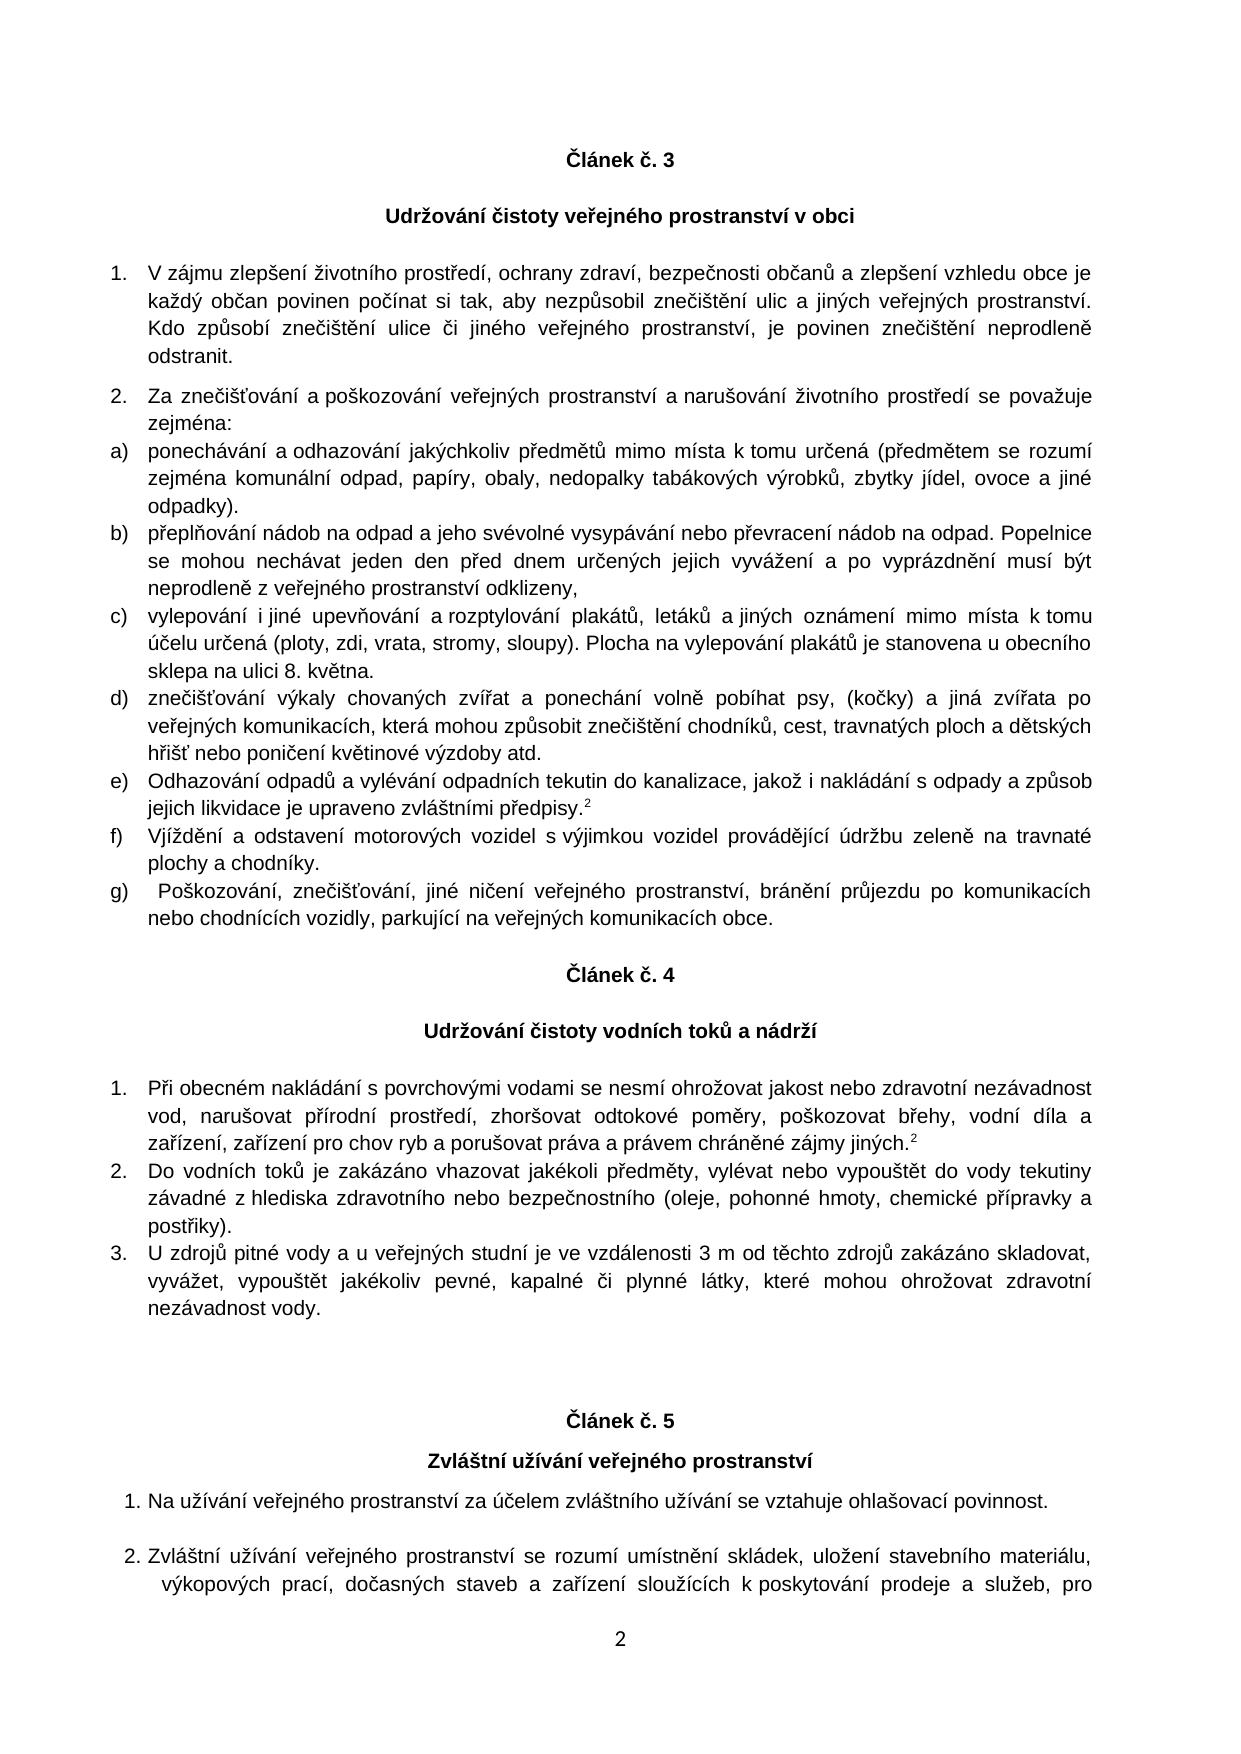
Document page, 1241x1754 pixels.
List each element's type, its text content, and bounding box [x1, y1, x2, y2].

text Článek č. 5 [148, 1409, 1093, 1433]
list přeplňování nádob na odpad a jeho svévolné vysypávání nebo převracení nádob na odpad. Popelnice se mohou nechávat jeden den před dnem určených jejich vyvážení a po vyprázdnění musí být neprodleně z veřejného prostranství odklizeny, [110, 521, 1093, 600]
list U zdrojů pitné vody a u veřejných studní je ve vzdálenosti 3 m od těchto zdrojů zakázáno skladovat, vyvážet, vypouštět jakékoliv pevné, kapalné či plynné látky, které mohou ohrožovat zdravotní nezávadnost vody. [110, 1241, 1093, 1320]
list V zájmu zlepšení životního prostředí, ochrany zdraví, bezpečnosti občanů a zlepšení vzhledu obce je každý občan povinen počínat si tak, aby nezpůsobil znečištění ulic a jiných veřejných prostranství. Kdo způsobí znečištění ulice či jiného veřejného prostranství, je povinen znečištění neprodleně odstranit. [110, 261, 1093, 367]
text Článek č. 3 [148, 148, 1093, 172]
text Udržování čistoty vodních toků a nádrží [148, 1019, 1093, 1043]
list Vjíždění a odstavení motorových vozidel s výjimkou vozidel provádějící údržbu zeleně na travnaté plochy a chodníky. [110, 823, 1093, 875]
list Do vodních toků je zakázáno vhazovat jakékoli předměty, vylévat nebo vypouštět do vody tekutiny závadné z hlediska zdravotního nebo bezpečnostního (oleje, pohonné hmoty, chemické přípravky a postřiky). [110, 1158, 1093, 1237]
text Zvláštní užívání veřejného prostranství [148, 1449, 1093, 1473]
list Odhazování odpadů a vylévání odpadních tekutin do kanalizace, jakož i nakládání s odpady a způsob jejich likvidace je upraveno zvláštními předpisy.2 [110, 768, 1093, 820]
list ponechávání a odhazování jakýchkoliv předmětů mimo místa k tomu určená (předmětem se rozumí zejména komunální odpad, papíry, obaly, nedopalky tabákových výrobků, zbytky jídel, ovoce a jiné odpadky). [110, 438, 1093, 517]
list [124, 1544, 1093, 1596]
text Článek č. 4 [148, 963, 1093, 987]
list Na užívání veřejného prostranství za účelem zvláštního užívání se vztahuje ohlašovací povinnost. [124, 1489, 1093, 1513]
list Za znečišťování a poškozování veřejných prostranství a narušování životního prostředí se považuje zejména: [110, 383, 1093, 435]
list Poškozování, znečišťování, jiné ničení veřejného prostranství, bránění průjezdu po komunikacích nebo chodnících vozidly, parkující na veřejných komunikacích obce. [110, 878, 1093, 930]
list Při obecném nakládání s povrchovými vodami se nesmí ohrožovat jakost nebo zdravotní nezávadnost vod, narušovat přírodní prostředí, zhoršovat odtokové poměry, poškozovat břehy, vodní díla a zařízení, zařízení pro chov ryb a porušovat práva a právem chráněné zájmy jiných.2 [110, 1076, 1093, 1155]
list znečišťování výkaly chovaných zvířat a ponechání volně pobíhat psy, (kočky) a jiná zvířata po veřejných komunikacích, která mohou způsobit znečištění chodníků, cest, travnatých ploch a dětských hřišť nebo poničení květinové výzdoby atd. [110, 686, 1093, 765]
list vylepování i jiné upevňování a rozptylování plakátů, letáků a jiných oznámení mimo místa k tomu účelu určená (ploty, zdi, vrata, stromy, sloupy). Plocha na vylepování plakátů je stanovena u obecního sklepa na ulici 8. května. [110, 603, 1093, 682]
text Udržování čistoty veřejného prostranství v obci [148, 204, 1093, 228]
